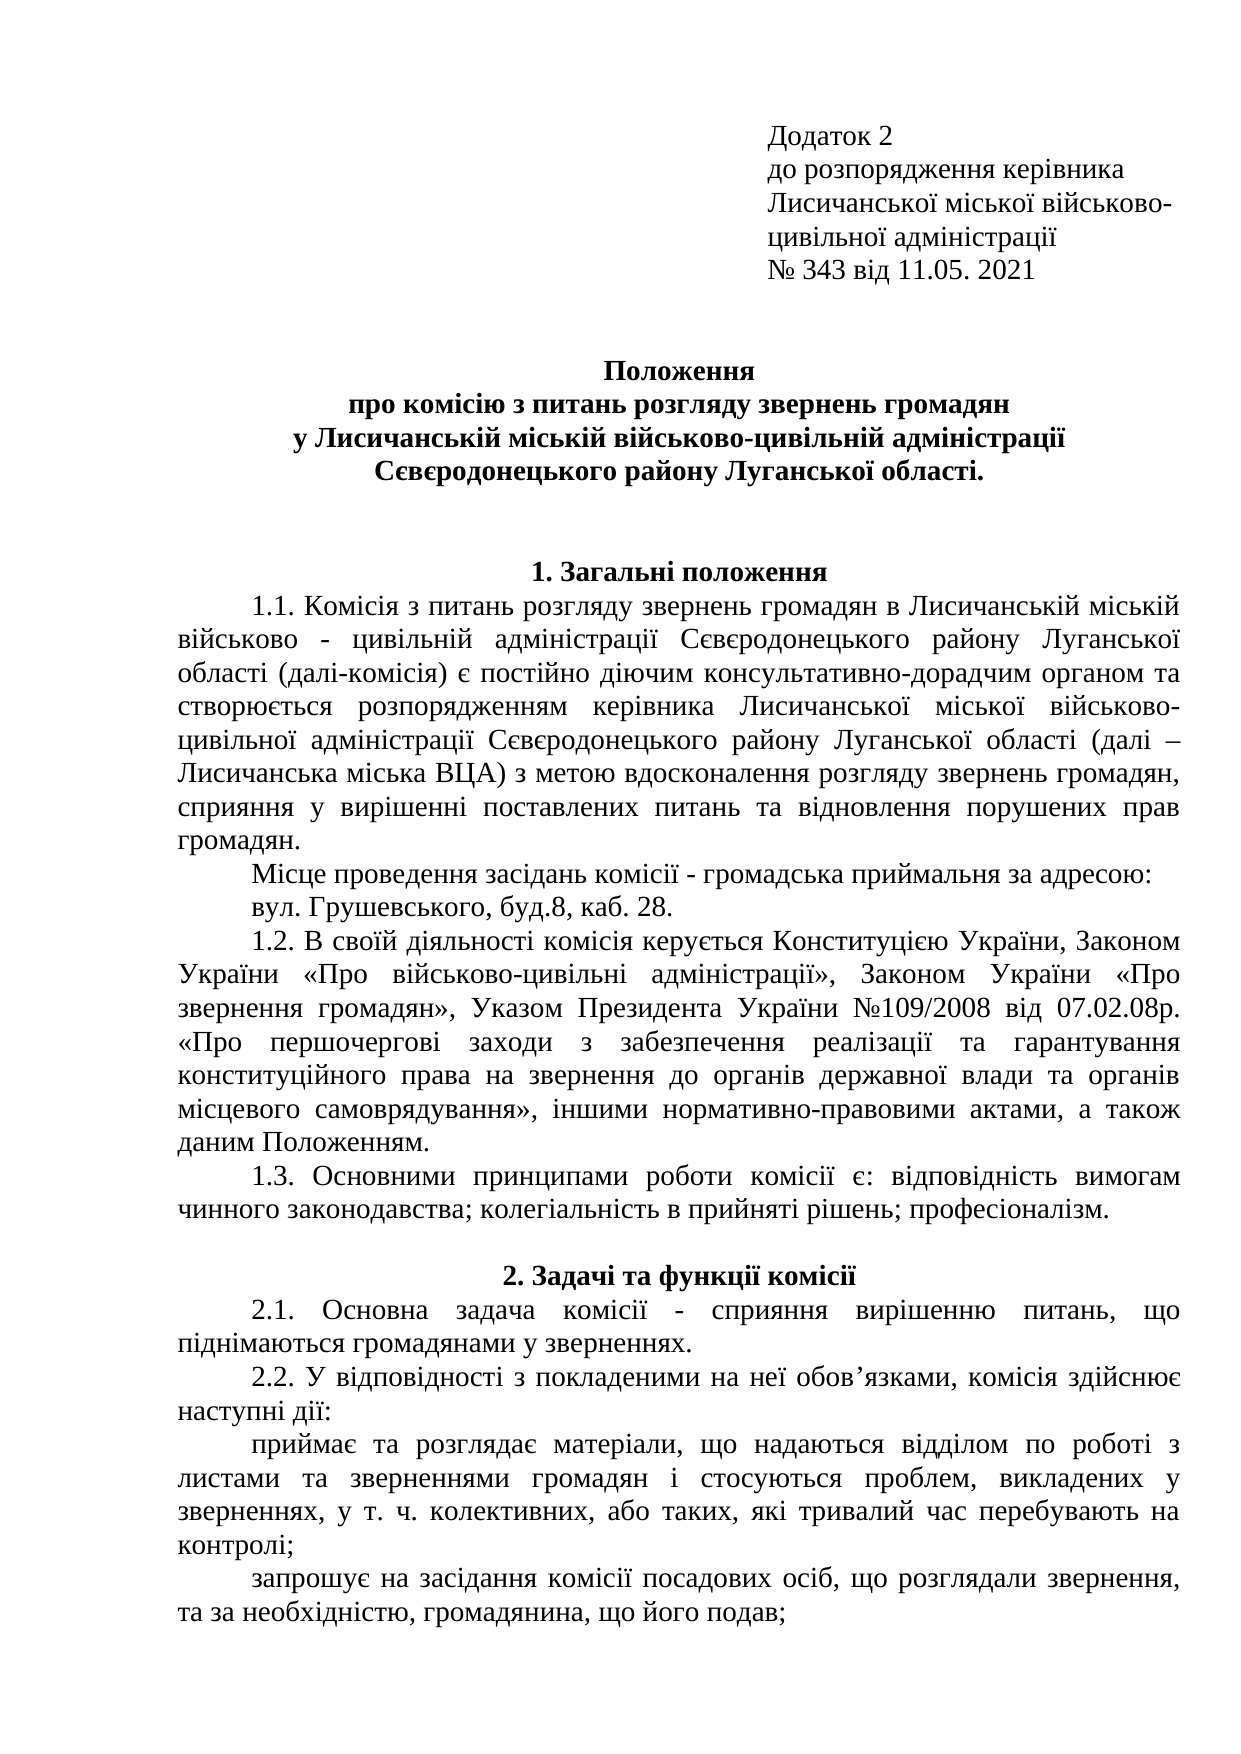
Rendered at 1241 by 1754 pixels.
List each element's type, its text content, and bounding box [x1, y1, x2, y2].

text 1.1. Комісія з питань розгляду звернень громадян в Лисичанській міській військово - цивільній адміністрації Сєвєродонецького району Луганської області (далі-комісія) є постійно діючим консультативно-дорадчим органом та створюється розпорядженням керівника Лисичанської міської військово-цивільної адміністрації Сєвєродонецького району Луганської області (далі – Лисичанська міська ВЦА) з метою вдосконалення розгляду звернень громадян, сприяння у вирішенні поставлених питань та відновлення порушених прав громадян. [177, 588, 1181, 856]
text 2.1. Основна задача комісії - сприяння вирішенню питань, що піднімаються громадянами у зверненнях. [177, 1292, 1181, 1359]
text 1. Загальні положення [177, 554, 1181, 588]
text Положення [177, 353, 1181, 386]
text вул. Грушевського, буд.8, каб. 28. [177, 889, 1181, 923]
text запрошує на засідання комісії посадових осіб, що розглядали звернення, та за необхідністю, громадянина, що його подав; [177, 1560, 1181, 1627]
text Сєвєродонецького району Луганської області. [177, 453, 1181, 487]
text до розпорядження керівника [767, 152, 1181, 185]
text № 343 від 11.05. 2021 [694, 252, 1181, 286]
text 2. Задачі та функції комісії [177, 1258, 1181, 1292]
text Додаток 2 [767, 118, 1181, 152]
text Лисичанської міської військово-цивільної адміністрації [767, 185, 1181, 252]
text Місце проведення засідань комісії - громадська приймальня за адресою: [177, 856, 1181, 889]
text 2.2. У відповідності з покладеними на неї обов’язками, комісія здійснює наступні дії: [177, 1359, 1181, 1426]
text 1.3. Основними принципами роботи комісії є: відповідність вимогам чинного законодавства; колегіальність в прийняті рішень; професіоналізм. [177, 1158, 1181, 1225]
text приймає та розглядає матеріали, що надаються відділом по роботі з листами та зверненнями громадян і стосуються проблем, викладених у зверненнях, у т. ч. колективних, або таких, які тривалий час перебувають на контролі; [177, 1426, 1181, 1560]
text про комісію з питань розгляду звернень громадян [177, 386, 1181, 420]
text 1.2. В своїй діяльності комісія керується Конституцією України, Законом України «Про військово-цивільні адміністрації», Законом України «Про звернення громадян», Указом Президента України №109/2008 від 07.02.08р. «Про першочергові заходи з забезпечення реалізації та гарантування конституційного права на звернення до органів державної влади та органів місцевого самоврядування», іншими нормативно-правовими актами, а також даним Положенням. [177, 923, 1181, 1158]
text у Лисичанській міській військово-цивільній адміністрації [177, 420, 1181, 453]
